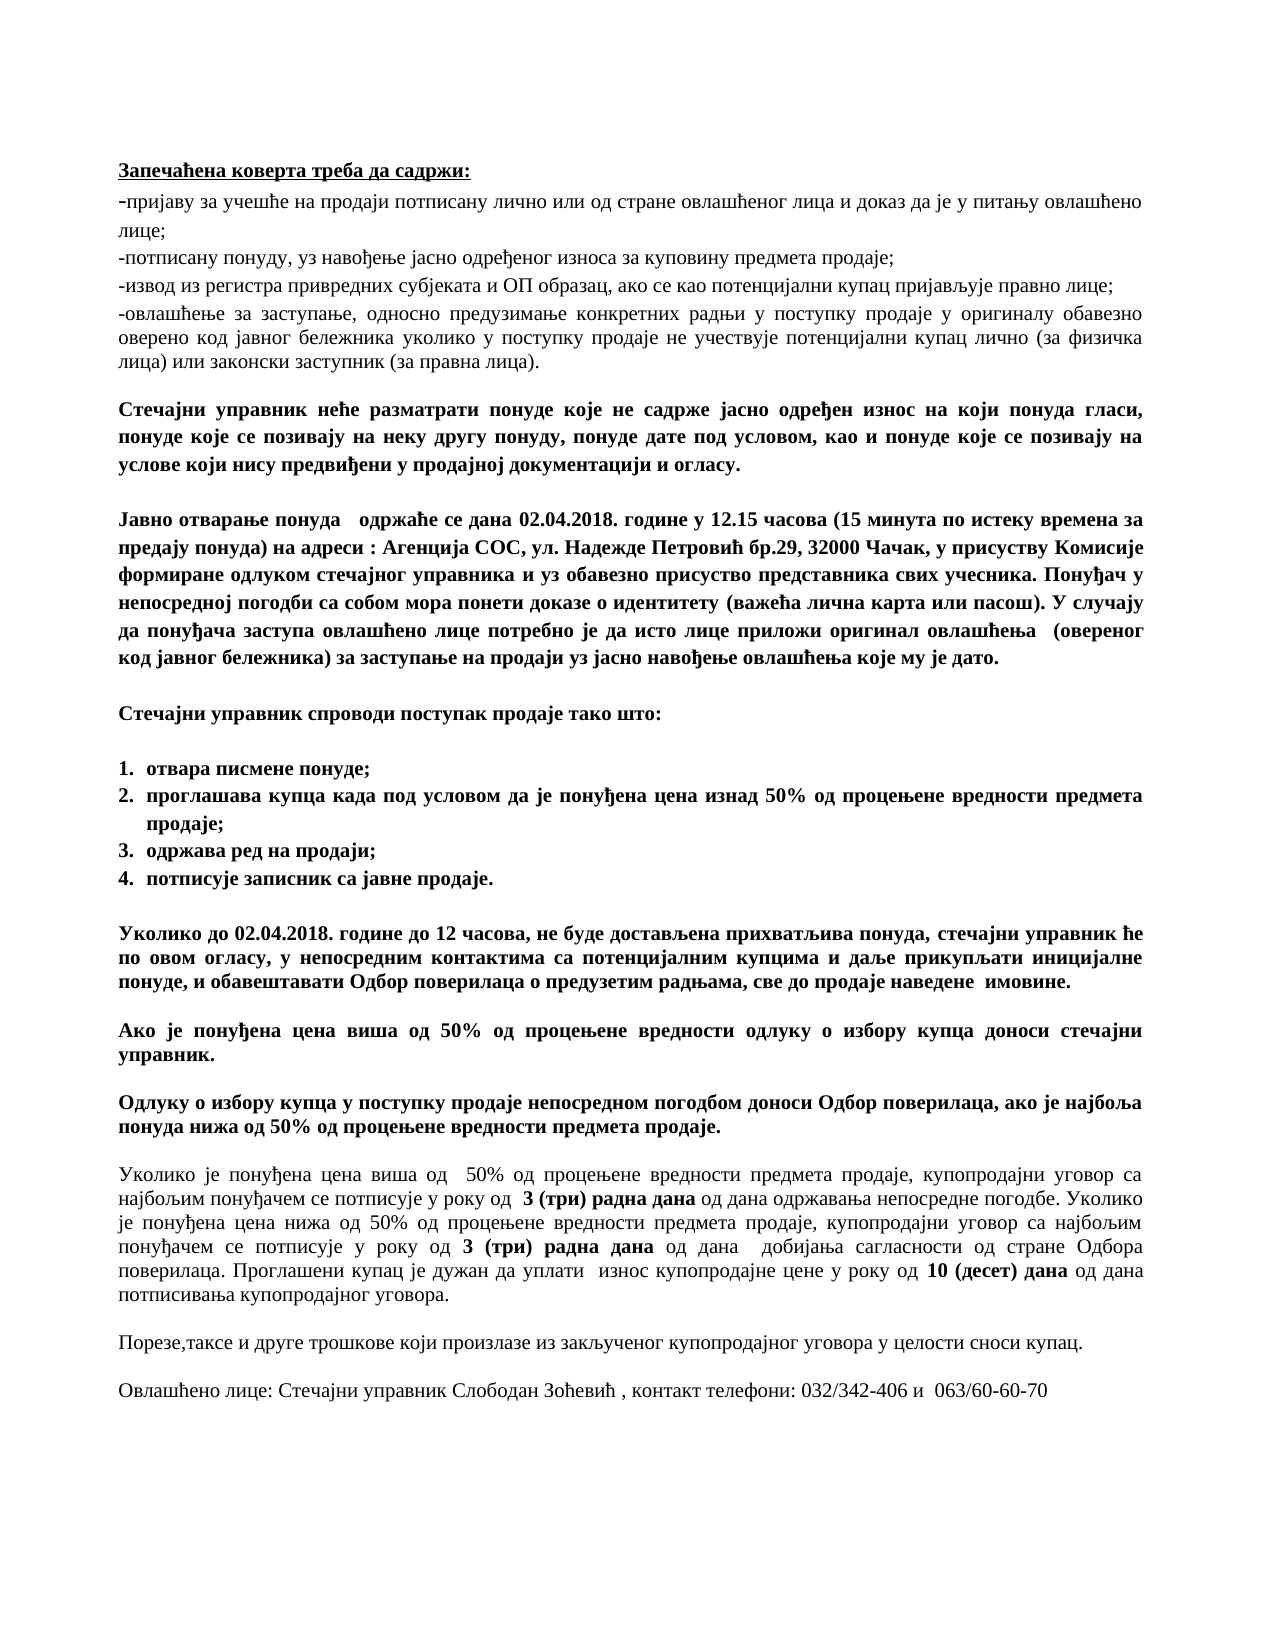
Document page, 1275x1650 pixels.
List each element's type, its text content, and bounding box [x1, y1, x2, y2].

text Ако је понуђена цена виша од 50% од процењене вредности одлуку о избору купца доноси стечајни управник. [118, 1017, 1144, 1066]
text Стечајни управник спроводи поступак продаје тако што: [118, 700, 1144, 724]
text Уколико до 02.04.2018. године до 12 часова, не буде достављена прихватљива понуда, стечајни управник ће по овом огласу, у непосредним контактима са потенцијалним купцима и даље прикупљати иницијалне понуде, и обавештавати Одбор поверилаца о предузетим радњама, све до продаје наведене имовине. [118, 921, 1144, 993]
text -овлашћење за заступање, oдносно предузимање конкретних радњи у поступку продаје у оригиналу обавезно оверено код јавног бележника уколико у поступку продаје не учествује потенцијални купац лично (за физичка лица) или законски заступник (за правна лица). [118, 301, 1144, 373]
text -пријаву за учешће на продаји потписану лично или од стране овлашћеног лица и доказ да је у питању овлашћено лице; [118, 185, 1144, 242]
list проглашава купца када под условом да је понуђена цена изнад 50% од процењене вредности предмета продаје; [118, 783, 1144, 835]
list отвара писмене понуде; [118, 756, 1144, 780]
text Стечајни управник неће разматрати понуде које не садрже јасно одређен износ на који понуда гласи, понуде које се позивају на неку другу понуду, понуде дате под условом, као и понуде које се позивају на услове који нису предвиђени у продајној документацији и огласу. [118, 397, 1144, 476]
list одржава ред на продаји; [118, 838, 1144, 862]
text Одлуку о избору купца у поступку продаје непосредном погодбом доноси Одбор поверилаца, ако је најбоља понуда нижа од 50% од процењене вредности предмета продаје. [118, 1090, 1144, 1138]
text Уколико је понуђена цена виша од 50% од процењене вредности предмета продаје, купопродајни уговор са најбољим понуђачем се потписује у року од 3 (три) раднa дана од дана одржавања непосредне погодбе. Уколико је понуђена цена нижа од 50% од процењене вредности предмета продаје, купопродајни уговор са најбољим понуђачем се потписује у року од 3 (три) раднa дана од дана добијања сагласности од стране Одбора поверилаца. Проглашени купац је дужан да уплати износ купопродајне цене у року од 10 (десет) дана од дана потписивања купопродајног уговора. [118, 1162, 1144, 1306]
text Запечаћена коверта треба да садржи: [118, 158, 1144, 182]
text -извод из регистра привредних субјеката и ОП образац, ако се као потенцијални купац пријављује правно лице; [118, 273, 1144, 297]
text Oвлашћено лице: Стечајни управник Слободан Зоћевић , контакт телефони: 032/342-406 и 063/60-60-70 [118, 1378, 1144, 1402]
text -потписану понуду, уз навођење јасно одређеног износа за куповину предмета продаје; [118, 245, 1144, 269]
list потписује записник са јавне продаје. [118, 866, 1144, 890]
text Порезе,таксе и друге трошкове који произлазе из закљученог купопродајног уговора у целости сноси купац. [118, 1330, 1144, 1354]
text Јавно отварање понуда одржаће се дана 02.04.2018. године у 12.15 часова (15 минута по истеку времена за предају понуда) на адреси : Агенција СОС, ул. Надежде Петровић бр.29, 32000 Чачак, у присуству Комисије формиране одлуком стечајног управника и уз обавезно присуство представника свих учесника. Понуђач у непосредној погодби са собом мора понети доказе о идентитету (важећа лична карта или пасош). У случају да понуђача заступа овлашћено лице потребно је да исто лице приложи оригинал овлашћења (овереног код јавног бележника) за заступање на продаји уз јасно навођење овлашћења које му је дато. [118, 507, 1144, 669]
